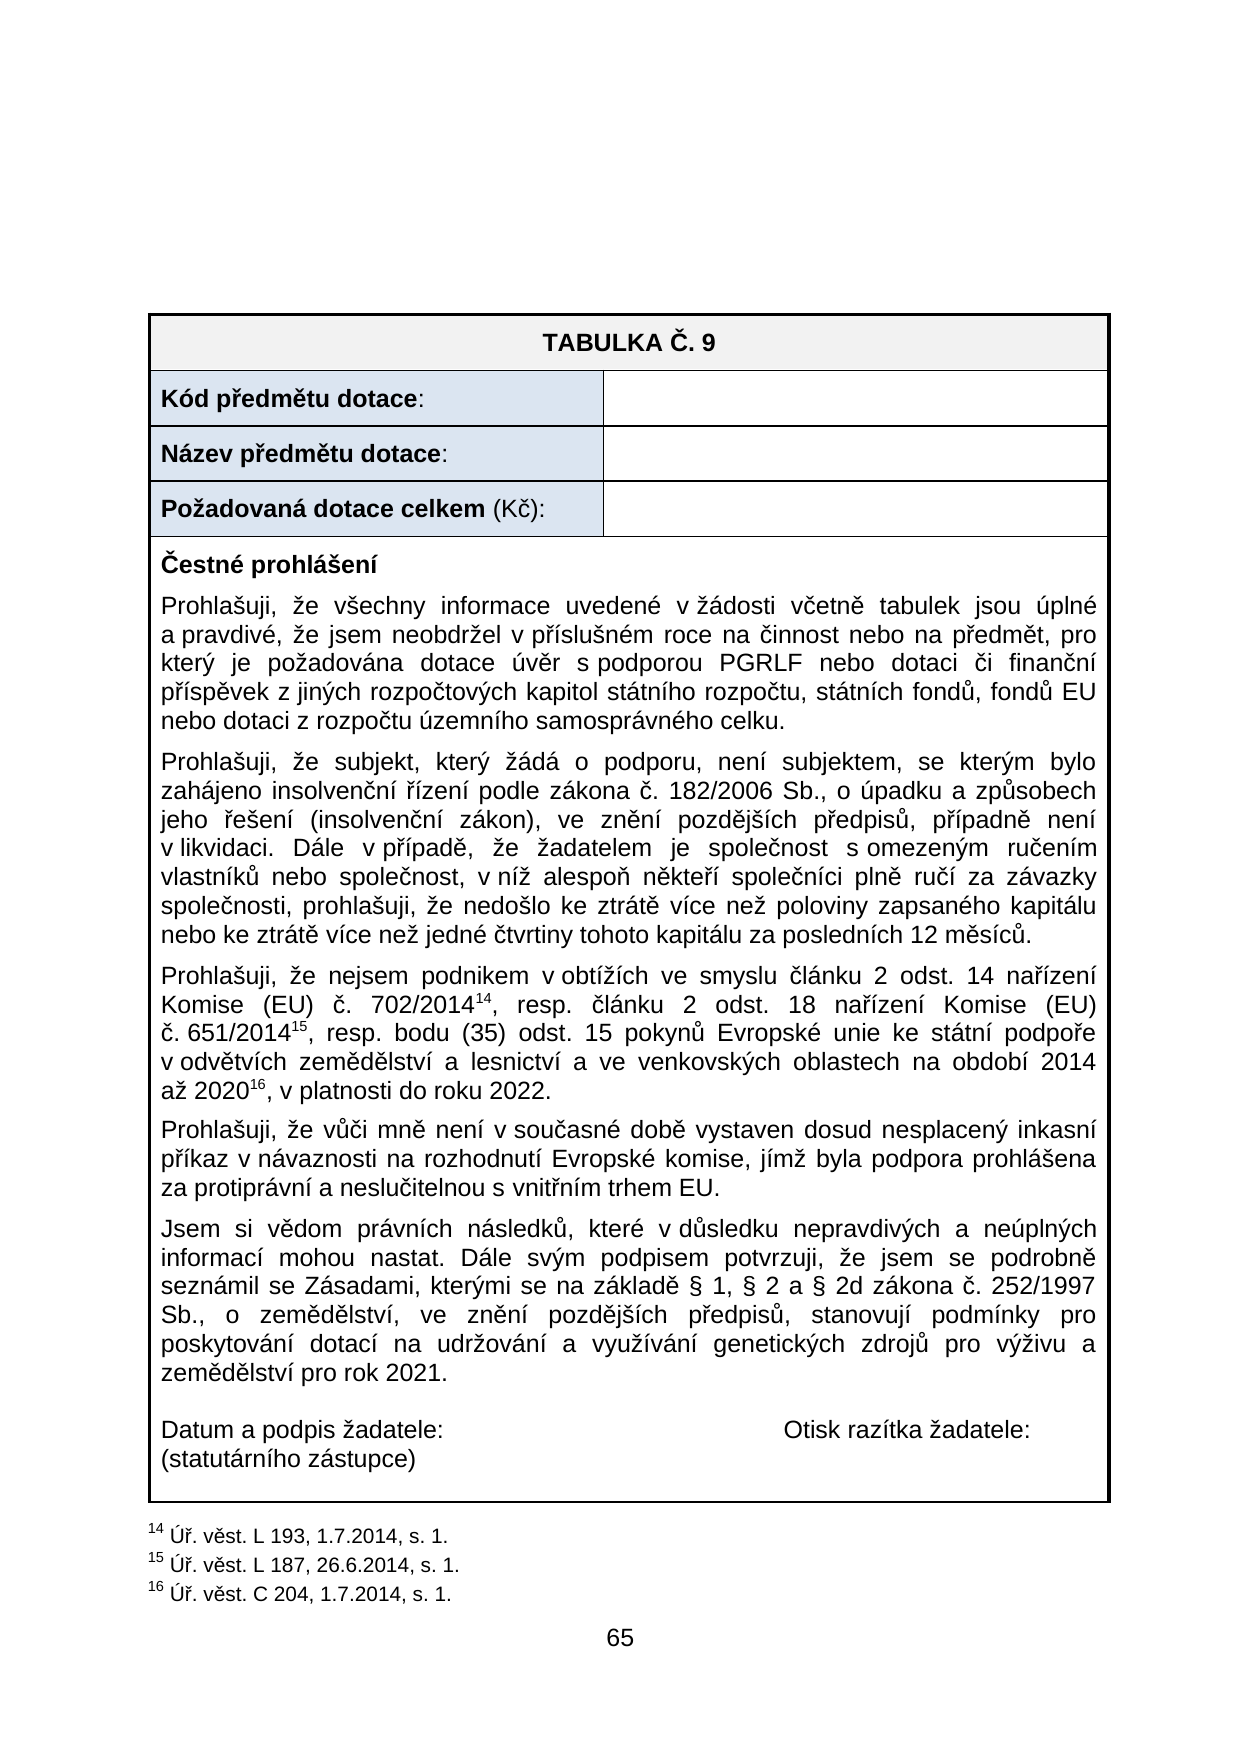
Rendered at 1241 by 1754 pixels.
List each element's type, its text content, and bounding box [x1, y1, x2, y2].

table_cell Název předmětu dotace: [151, 427, 603, 480]
table_cell [604, 371, 1107, 425]
table_cell [604, 427, 1107, 480]
table_header TABULKA Č. 9 [151, 316, 1107, 369]
table_cell [604, 482, 1107, 536]
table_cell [151, 537, 1107, 1501]
table_cell Kód předmětu dotace: [151, 371, 603, 425]
table_cell Požadovaná dotace celkem (Kč): [151, 482, 603, 536]
